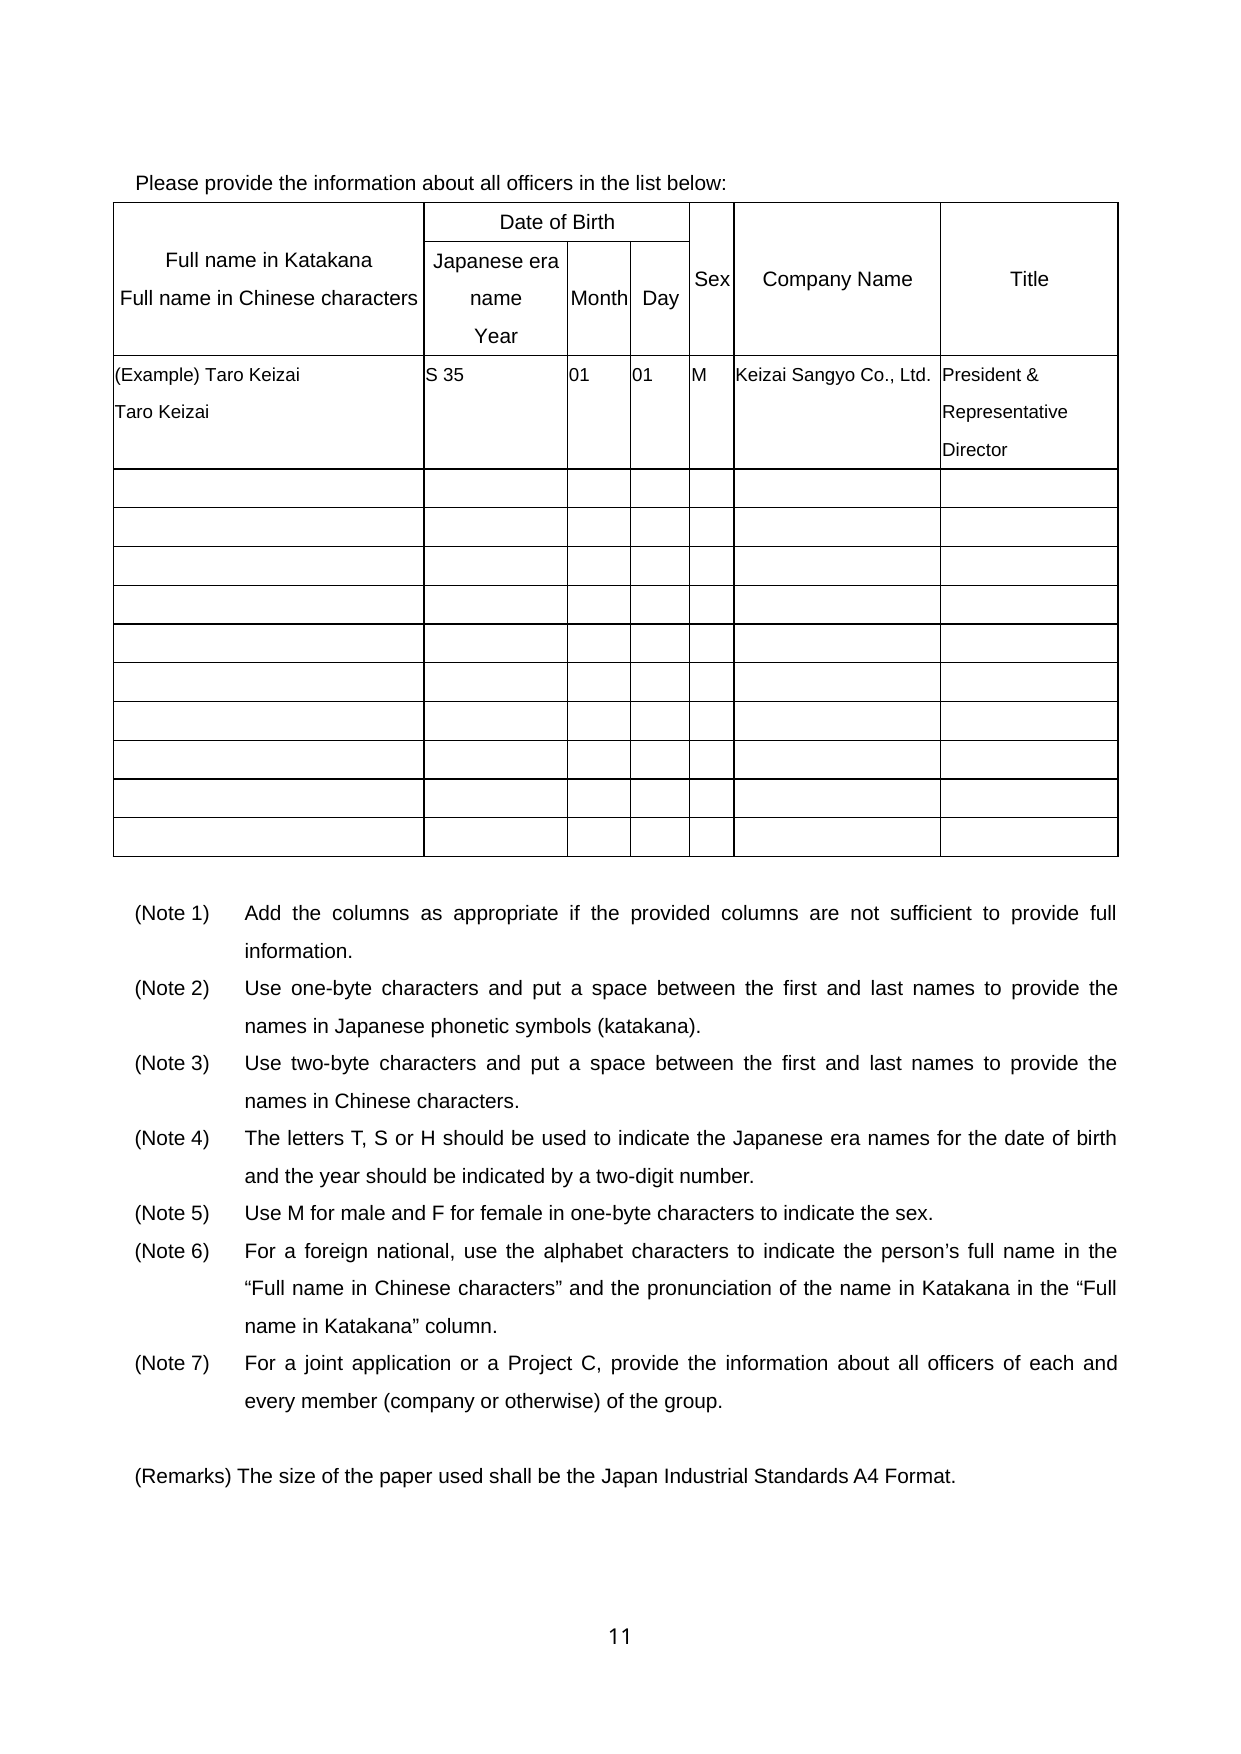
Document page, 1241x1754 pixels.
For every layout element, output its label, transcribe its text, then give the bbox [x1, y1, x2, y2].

table_cell Keizai Sangyo Co., Ltd. [735, 356, 940, 468]
table_cell [735, 508, 940, 546]
table_cell [114, 818, 423, 856]
table_cell [631, 702, 689, 739]
table_cell [941, 586, 1117, 623]
table_cell (Example) Taro Keizai Taro Keizai [114, 356, 423, 468]
table_cell [568, 586, 630, 623]
table_cell [735, 625, 940, 662]
table_header Company Name [735, 203, 940, 354]
table_cell [735, 702, 940, 739]
table_cell Month [568, 242, 630, 354]
table_cell [690, 470, 733, 507]
table_cell 01 [568, 356, 630, 468]
table_cell [735, 547, 940, 584]
table_cell [690, 780, 733, 817]
table_cell [568, 702, 630, 739]
text (Remarks) The size of the paper used shall be the Japan Industrial Standards A4 Format. [134, 1457, 1119, 1494]
table_cell [735, 780, 940, 817]
table_cell [690, 586, 733, 623]
table_cell M [690, 356, 733, 468]
table_header Date of Birth [425, 203, 689, 241]
table_cell [114, 547, 423, 584]
table_cell [631, 741, 689, 778]
table_cell Day [631, 242, 689, 354]
table_cell [941, 780, 1117, 817]
table_header Sex [690, 203, 733, 354]
table_cell [690, 702, 733, 739]
table_cell [941, 547, 1117, 584]
table_cell [631, 780, 689, 817]
table_cell [425, 702, 567, 739]
table_cell [941, 741, 1117, 778]
table_cell [114, 586, 423, 623]
table_cell [425, 625, 567, 662]
table_cell [941, 625, 1117, 662]
table_cell [735, 586, 940, 623]
table_cell S 35 [425, 356, 567, 468]
table_cell [568, 780, 630, 817]
table_cell [114, 508, 423, 546]
table_cell [568, 818, 630, 856]
table_cell [114, 625, 423, 662]
table_cell [568, 663, 630, 701]
text (Note 4) The letters T, S or H should be used to indicate the Japanese era names for the date of birth and the year should be indicated by a two-digit number. [134, 1119, 1119, 1194]
table_cell [114, 741, 423, 778]
table_cell [735, 470, 940, 507]
table_cell [631, 508, 689, 546]
table_cell [114, 780, 423, 817]
text (Note 2) Use one-byte characters and put a space between the first and last names to provide the names in Japanese phonetic symbols (katakana). [134, 969, 1119, 1044]
table_cell [690, 818, 733, 856]
text (Note 6) For a foreign national, use the alphabet characters to indicate the person’s full name in the “Full name in Chinese characters” and the pronunciation of the name in Katakana in the “Full name in Katakana” column. [134, 1232, 1119, 1344]
table_cell [941, 470, 1117, 507]
text (Note 1) Add the columns as appropriate if the provided columns are not sufficient to provide full information. [134, 894, 1119, 969]
text (Note 7) For a joint application or a Project C, provide the information about all officers of each and every member (company or otherwise) of the group. [134, 1344, 1119, 1419]
text (Note 5) Use M for male and F for female in one-byte characters to indicate the sex. [134, 1194, 1119, 1232]
table_cell [941, 818, 1117, 856]
table_cell [941, 508, 1117, 546]
table_cell [631, 625, 689, 662]
table_cell [425, 663, 567, 701]
table_cell [735, 818, 940, 856]
table_cell [425, 508, 567, 546]
table_cell [941, 663, 1117, 701]
table_cell [690, 663, 733, 701]
table_cell [425, 780, 567, 817]
table_cell [425, 818, 567, 856]
table_cell [631, 470, 689, 507]
table_cell [631, 547, 689, 584]
table_cell [568, 547, 630, 584]
table_cell President & Representative Director [941, 356, 1117, 468]
table_cell [690, 547, 733, 584]
table_cell [568, 508, 630, 546]
text Please provide the information about all officers in the list below: [135, 164, 1119, 202]
table_cell [425, 470, 567, 507]
table_cell [114, 663, 423, 701]
table_cell 01 [631, 356, 689, 468]
table_cell [425, 586, 567, 623]
table_cell [735, 741, 940, 778]
table_cell Japanese era name Year [425, 242, 567, 354]
table_cell [690, 508, 733, 546]
table_cell [568, 741, 630, 778]
table_header Title [941, 203, 1117, 354]
text (Note 3) Use two-byte characters and put a space between the first and last names to provide the names in Chinese characters. [134, 1044, 1119, 1119]
table_cell [568, 470, 630, 507]
table_cell [425, 547, 567, 584]
table_cell [631, 663, 689, 701]
table_cell [631, 586, 689, 623]
table_cell [425, 741, 567, 778]
table_cell [690, 741, 733, 778]
table_cell [735, 663, 940, 701]
table_cell [690, 625, 733, 662]
table_cell [114, 470, 423, 507]
table_header Full name in Katakana Full name in Chinese characters [114, 203, 423, 354]
table_cell [941, 702, 1117, 739]
table_cell [631, 818, 689, 856]
table_cell [568, 625, 630, 662]
table_cell [114, 702, 423, 739]
